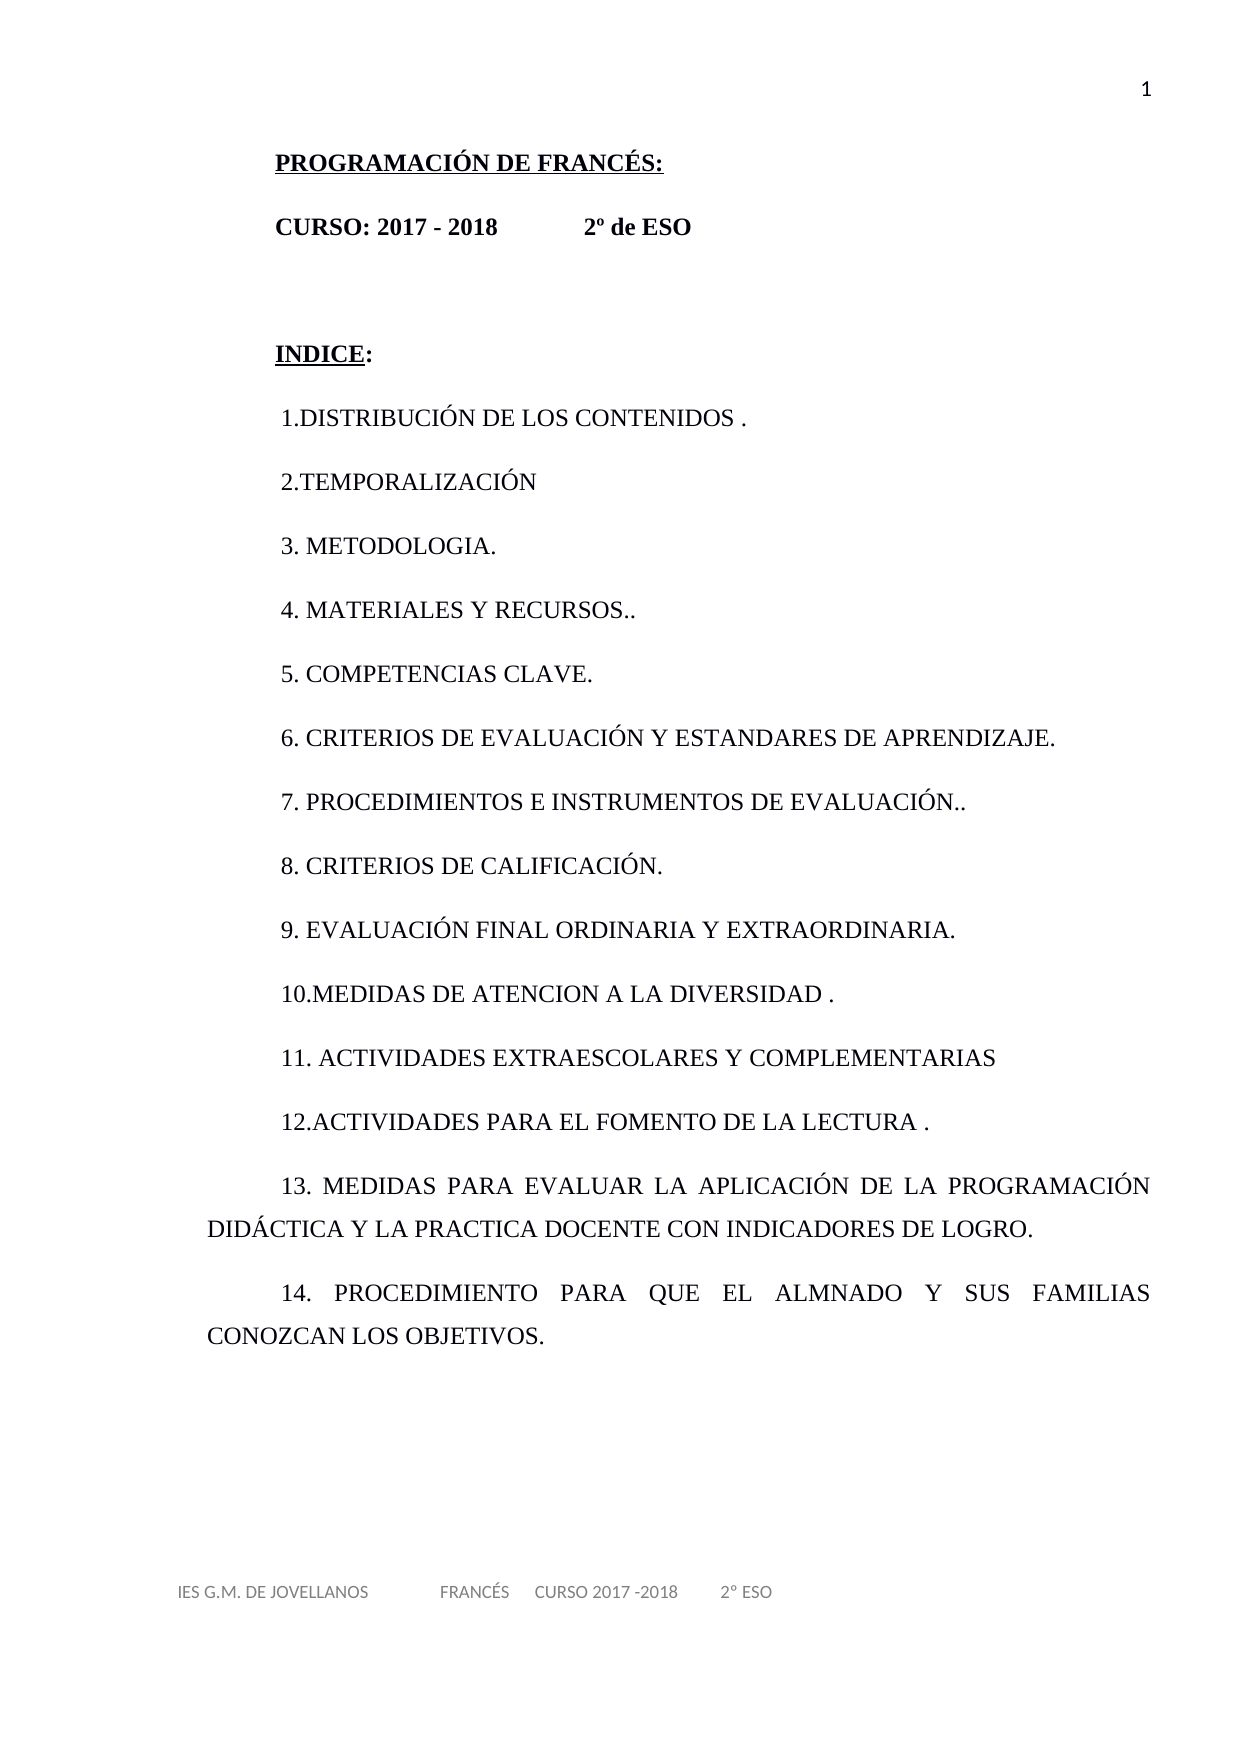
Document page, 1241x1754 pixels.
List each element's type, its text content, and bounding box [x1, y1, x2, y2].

text 10.MEDIDAS DE ATENCION A LA DIVERSIDAD . [207, 979, 1152, 1008]
text 5. COMPETENCIAS CLAVE. [207, 659, 1152, 688]
text 2.TEMPORALIZACIÓN [207, 467, 1152, 496]
text 12.ACTIVIDADES PARA EL FOMENTO DE LA LECTURA . [207, 1107, 1152, 1136]
text 9. EVALUACIÓN FINAL ORDINARIA Y EXTRAORDINARIA. [207, 915, 1152, 944]
text 3. METODOLOGIA. [207, 531, 1152, 560]
text PROGRAMACIÓN DE FRANCÉS: [201, 148, 1152, 176]
text 6. CRITERIOS DE EVALUACIÓN Y ESTANDARES DE APRENDIZAJE. [207, 723, 1152, 752]
text 1.DISTRIBUCIÓN DE LOS CONTENIDOS . [207, 403, 1152, 432]
text 7. PROCEDIMIENTOS E INSTRUMENTOS DE EVALUACIÓN.. [207, 787, 1152, 816]
text INDICE: [201, 339, 1152, 368]
text 8. CRITERIOS DE CALIFICACIÓN. [207, 851, 1152, 880]
text 11. ACTIVIDADES EXTRAESCOLARES Y COMPLEMENTARIAS [207, 1043, 1152, 1072]
text 14. PROCEDIMIENTO PARA QUE EL ALMNADO Y SUS FAMILIAS CONOZCAN LOS OBJETIVOS. [207, 1278, 1152, 1350]
text 13. MEDIDAS PARA EVALUAR LA APLICACIÓN DE LA PROGRAMACIÓN DIDÁCTICA Y LA PRACTICA DOCENTE CON INDICADORES DE LOGRO. [207, 1171, 1152, 1243]
text 4. MATERIALES Y RECURSOS.. [207, 595, 1152, 624]
text CURSO: 2017 - 2018 2º de ESO [201, 212, 1152, 240]
